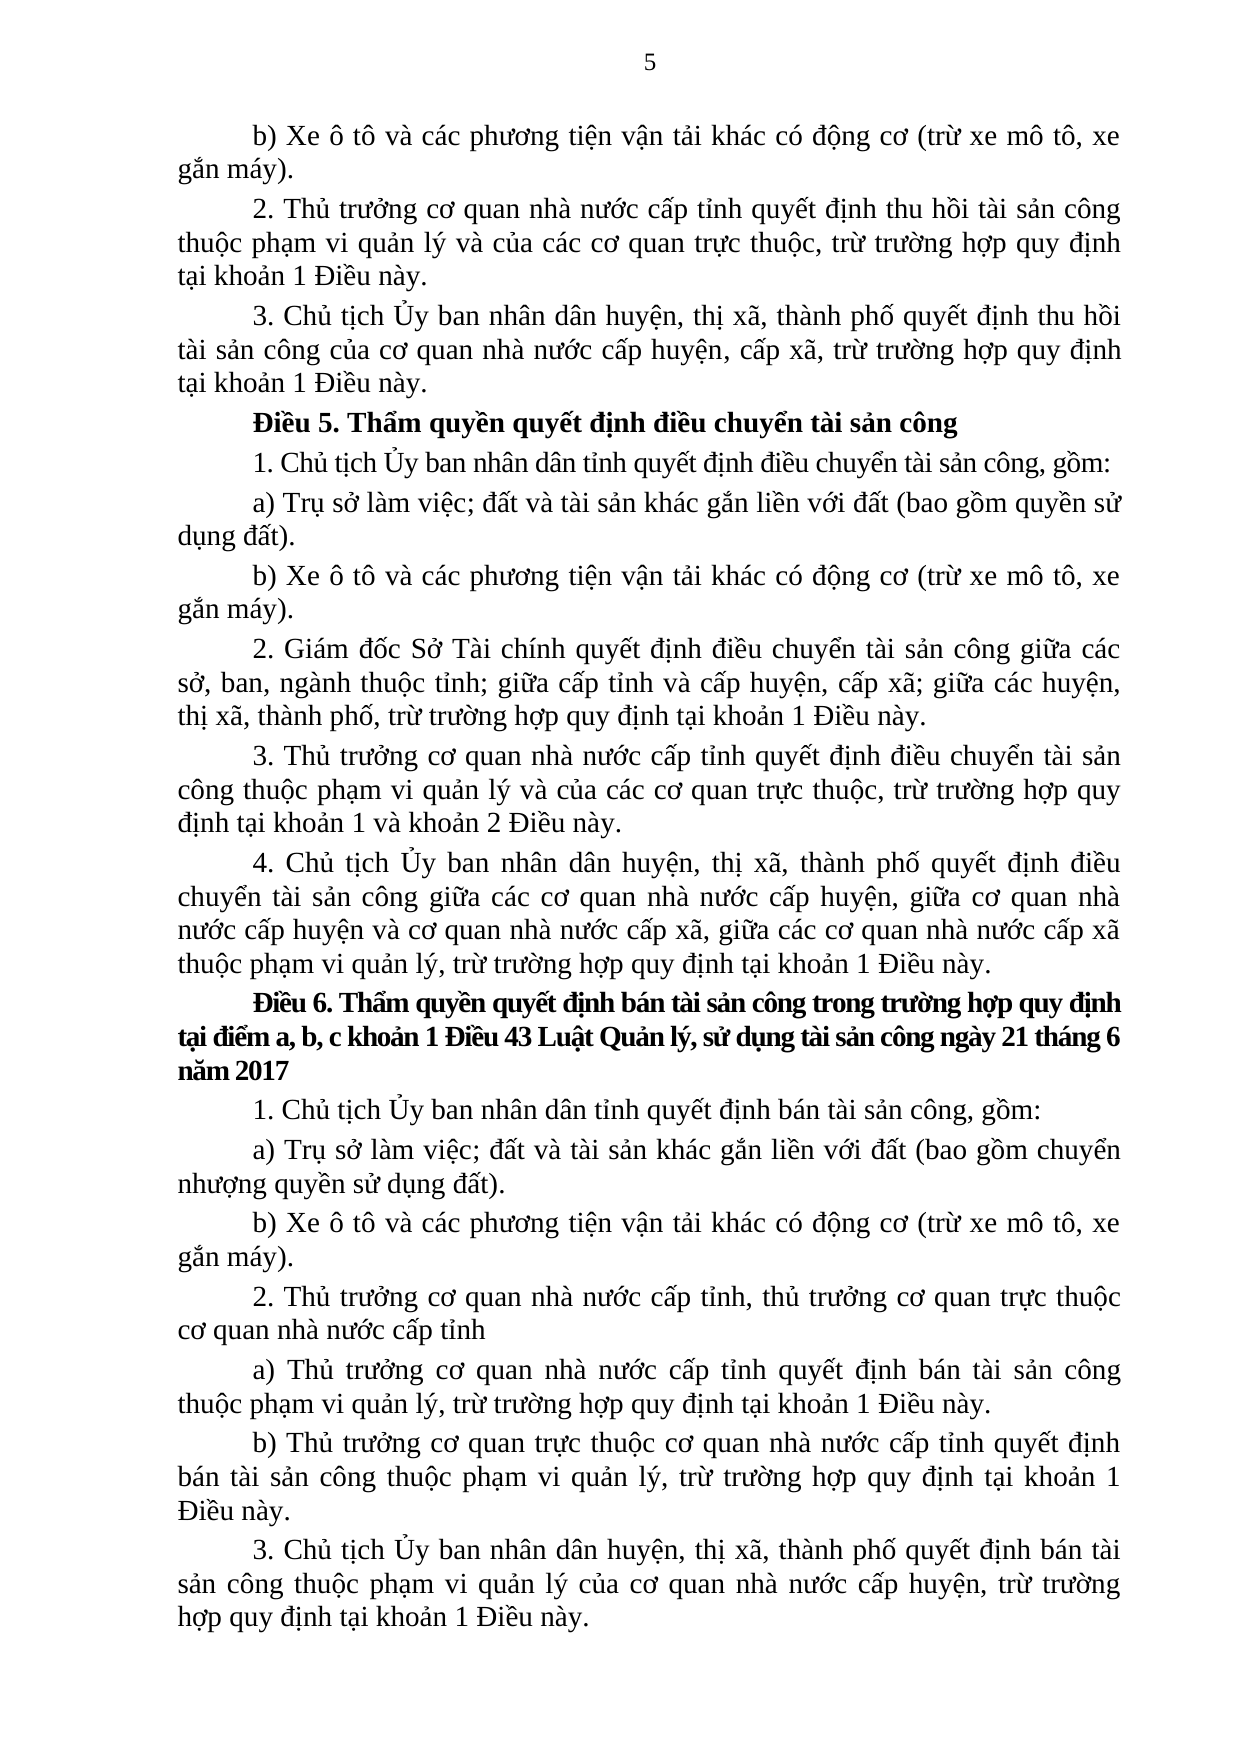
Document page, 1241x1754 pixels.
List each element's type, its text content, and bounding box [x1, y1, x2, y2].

text 1. Chủ tịch Ủy ban nhân dân tỉnh quyết định điều chuyển tài sản công, gồm: [177, 445, 1122, 478]
text 2. Thủ trưởng cơ quan nhà nước cấp tỉnh, thủ trưởng cơ quan trực thuộc cơ quan nhà nước cấp tỉnh [177, 1279, 1122, 1346]
text 3. Chủ tịch Ủy ban nhân dân huyện, thị xã, thành phố quyết định thu hồi tài sản công của cơ quan nhà nước cấp huyện, cấp xã, trừ trường hợp quy định tại khoản 1 Điều này. [177, 298, 1122, 399]
text 2. Thủ trưởng cơ quan nhà nước cấp tỉnh quyết định thu hồi tài sản công thuộc phạm vi quản lý và của các cơ quan trực thuộc, trừ trường hợp quy định tại khoản 1 Điều này. [177, 191, 1122, 292]
text b) Thủ trưởng cơ quan trực thuộc cơ quan nhà nước cấp tỉnh quyết định bán tài sản công thuộc phạm vi quản lý, trừ trường hợp quy định tại khoản 1 Điều này. [177, 1426, 1122, 1526]
text 2. Giám đốc Sở Tài chính quyết định điều chuyển tài sản công giữa các sở, ban, ngành thuộc tỉnh; giữa cấp tỉnh và cấp huyện, cấp xã; giữa các huyện, thị xã, thành phố, trừ trường hợp quy định tại khoản 1 Điều này. [177, 631, 1122, 732]
text b) Xe ô tô và các phương tiện vận tải khác có động cơ (trừ xe mô tô, xe gắn máy). [177, 118, 1122, 185]
text 3. Chủ tịch Ủy ban nhân dân huyện, thị xã, thành phố quyết định bán tài sản công thuộc phạm vi quản lý của cơ quan nhà nước cấp huyện, trừ trường hợp quy định tại khoản 1 Điều này. [177, 1532, 1122, 1633]
text b) Xe ô tô và các phương tiện vận tải khác có động cơ (trừ xe mô tô, xe gắn máy). [177, 558, 1122, 625]
text Điều 5. Thẩm quyền quyết định điều chuyển tài sản công [177, 405, 1122, 439]
text b) Xe ô tô và các phương tiện vận tải khác có động cơ (trừ xe mô tô, xe gắn máy). [177, 1206, 1122, 1273]
text a) Trụ sở làm việc; đất và tài sản khác gắn liền với đất (bao gồm chuyển nhượng quyền sử dụng đất). [177, 1132, 1122, 1199]
text a) Thủ trưởng cơ quan nhà nước cấp tỉnh quyết định bán tài sản công thuộc phạm vi quản lý, trừ trường hợp quy định tại khoản 1 Điều này. [177, 1352, 1122, 1419]
text 4. Chủ tịch Ủy ban nhân dân huyện, thị xã, thành phố quyết định điều chuyển tài sản công giữa các cơ quan nhà nước cấp huyện, giữa cơ quan nhà nước cấp huyện và cơ quan nhà nước cấp xã, giữa các cơ quan nhà nước cấp xã thuộc phạm vi quản lý, trừ trường hợp quy định tại khoản 1 Điều này. [177, 845, 1122, 979]
text 3. Thủ trưởng cơ quan nhà nước cấp tỉnh quyết định điều chuyển tài sản công thuộc phạm vi quản lý và của các cơ quan trực thuộc, trừ trường hợp quy định tại khoản 1 và khoản 2 Điều này. [177, 738, 1122, 839]
text Điều 6. Thẩm quyền quyết định bán tài sản công trong trường hợp quy định tại điểm a, b, c khoản 1 Điều 43 Luật Quản lý, sử dụng tài sản công ngày 21 tháng 6 năm 2017 [177, 986, 1122, 1086]
text a) Trụ sở làm việc; đất và tài sản khác gắn liền với đất (bao gồm quyền sử dụng đất). [177, 485, 1122, 552]
text 1. Chủ tịch Ủy ban nhân dân tỉnh quyết định bán tài sản công, gồm: [177, 1092, 1122, 1126]
